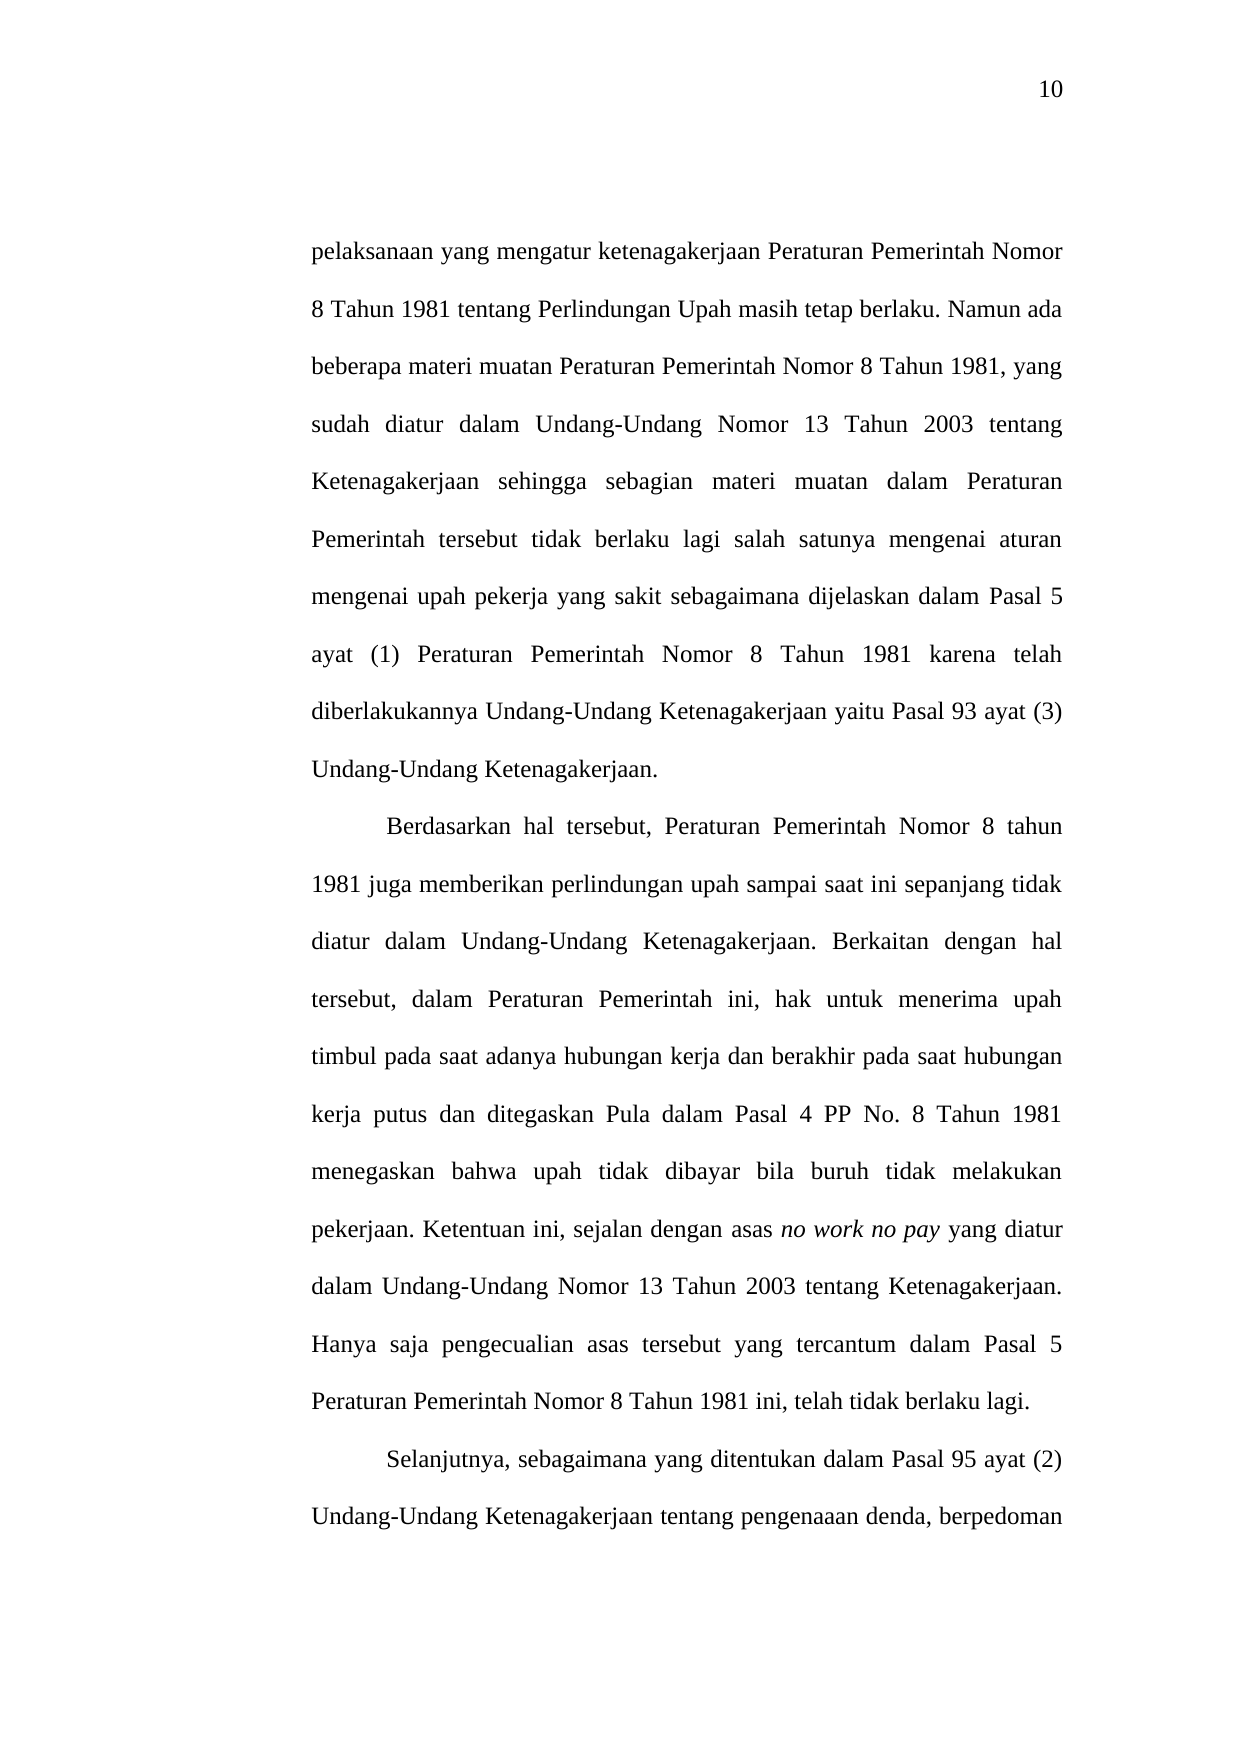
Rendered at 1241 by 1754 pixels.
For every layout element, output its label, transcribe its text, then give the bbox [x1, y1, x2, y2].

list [311, 236, 1063, 782]
list Berdasarkan hal tersebut, Peraturan Pemerintah Nomor 8 tahun 1981 juga memberikan perlindungan upah sampai saat ini sepanjang tidak diatur dalam Undang-Undang Ketenagakerjaan. Berkaitan dengan hal tersebut, dalam Peraturan Pemerintah ini, hak untuk menerima upah timbul pada saat adanya hubungan kerja dan berakhir pada saat hubungan kerja putus dan ditegaskan Pula dalam Pasal 4 PP No. 8 Tahun 1981 menegaskan bahwa upah tidak dibayar bila buruh tidak melakukan pekerjaan. Ketentuan ini, sejalan dengan asas no work no pay yang diatur dalam Undang-Undang Nomor 13 Tahun 2003 tentang Ketenagakerjaan. Hanya saja pengecualian asas tersebut yang tercantum dalam Pasal 5 Peraturan Pemerintah Nomor 8 Tahun 1981 ini, telah tidak berlaku lagi. [311, 811, 1063, 1415]
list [311, 1444, 1063, 1530]
